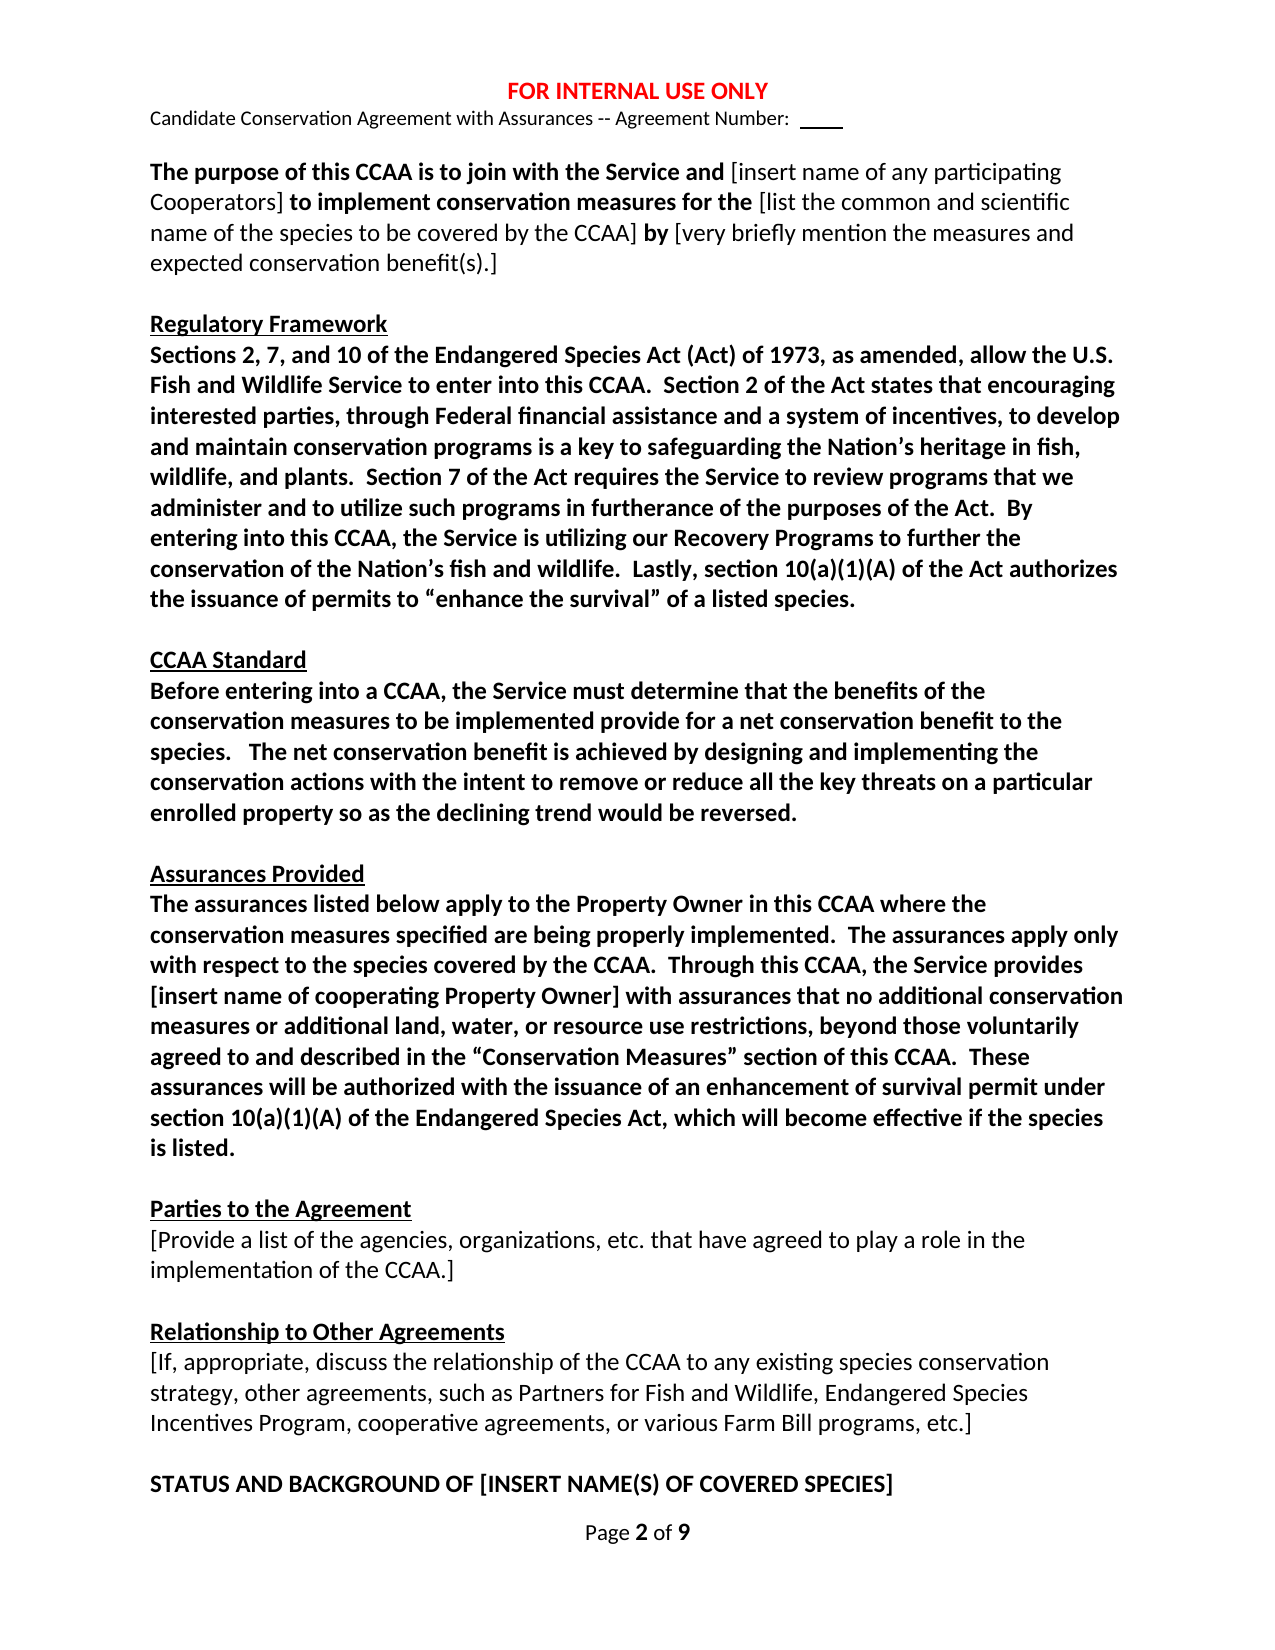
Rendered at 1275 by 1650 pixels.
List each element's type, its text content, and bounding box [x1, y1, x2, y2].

text The assurances listed below apply to the Property Owner in this CCAA where the conservation measures specified are being properly implemented. The assurances apply only with respect to the species covered by the CCAA. Through this CCAA, the Service provides [insert name of cooperating Property Owner] with assurances that no additional conservation measures or additional land, water, or resource use restrictions, beyond those voluntarily agreed to and described in the “Conservation Measures” section of this CCAA. These assurances will be authorized with the issuance of an enhancement of survival permit under section 10(a)(1)(A) of the Endangered Species Act, which will become effective if the species is listed. [150, 888, 1125, 1163]
text CCAA Standard [150, 644, 1125, 675]
text Relationship to Other Agreements [150, 1316, 1125, 1346]
text [If, appropriate, discuss the relationship of the CCAA to any existing species conservation strategy, other agreements, such as Partners for Fish and Wildlife, Endangered Species Incentives Program, cooperative agreements, or various Farm Bill programs, etc.] [150, 1346, 1125, 1438]
text The purpose of this CCAA is to join with the Service and [insert name of any participating Cooperators] to implement conservation measures for the [list the common and scientific name of the species to be covered by the CCAA] by [very briefly mention the measures and expected conservation benefit(s).] [150, 156, 1125, 278]
text Parties to the Agreement [150, 1194, 1125, 1224]
text [Provide a list of the agencies, organizations, etc. that have agreed to play a role in the implementation of the CCAA.] [150, 1224, 1125, 1285]
text Before entering into a CCAA, the Service must determine that the benefits of the conservation measures to be implemented provide for a net conservation benefit to the species. The net conservation benefit is achieved by designing and implementing the conservation actions with the intent to remove or reduce all the key threats on a particular enrolled property so as the declining trend would be reversed. [150, 675, 1125, 827]
text STATUS AND BACKGROUND OF [INSERT NAME(S) OF COVERED SPECIES] [150, 1468, 1125, 1499]
text Sections 2, 7, and 10 of the Endangered Species Act (Act) of 1973, as amended, allow the U.S. Fish and Wildlife Service to enter into this CCAA. Section 2 of the Act states that encouraging interested parties, through Federal financial assistance and a system of incentives, to develop and maintain conservation programs is a key to safeguarding the Nation’s heritage in fish, wildlife, and plants. Section 7 of the Act requires the Service to review programs that we administer and to utilize such programs in furtherance of the purposes of the Act. By entering into this CCAA, the Service is utilizing our Recovery Programs to further the conservation of the Nation’s fish and wildlife. Lastly, section 10(a)(1)(A) of the Act authorizes the issuance of permits to “enhance the survival” of a listed species. [150, 339, 1125, 614]
text Regulatory Framework [150, 308, 1125, 339]
text Assurances Provided [150, 858, 1125, 888]
